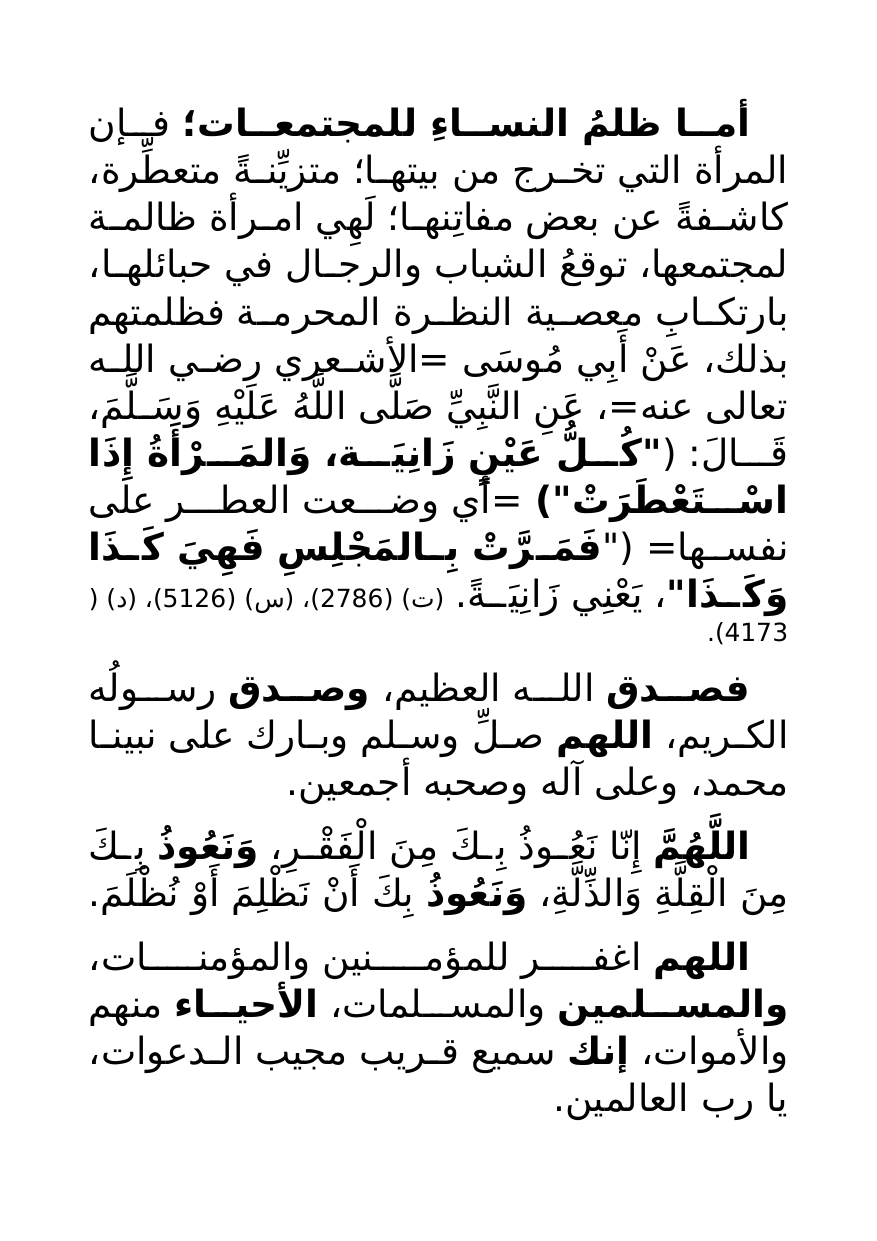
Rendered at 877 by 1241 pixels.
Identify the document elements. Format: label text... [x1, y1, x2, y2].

text اللهم اغفر للمؤمنين والمؤمنات، والمسلمين والمسلمات، الأحياء منهم والأموات، إنك سميع قريب مجيب الدعوات، يا رب العالمين. [89, 936, 788, 1120]
text فصدق الله العظيم، وصدق رسولُه الكريم، اللهم صلِّ وسلم وبارك على نبينا محمد، وعلى آله وصحبه أجمعين. [89, 667, 788, 804]
text اللَّهُمَّ إِنّا نَعُوذُ بِكَ مِنَ الْفَقْرِ، وَنَعُوذُ بِكَ مِنَ الْقِلَّةِ وَالذِّلَّةِ، وَنَعُوذُ بِكَ أَنْ نَظْلِمَ أَوْ نُظْلَمَ. [89, 825, 788, 915]
text أما ظلمُ النساءِ للمجتمعات؛ فإن المرأة التي تخرج من بيتها؛ متزيِّنةً متعطِّرة، كاشفةً عن بعض مفاتِنها؛ لَهِي امرأة ظالمة لمجتمعها، توقعُ الشباب والرجال في حبائلها، بارتكابِ معصية النظرة المحرمة فظلمتهم بذلك، عَنْ أَبِي مُوسَى =الأشعري رضي الله تعالى عنه=، عَنِ النَّبِيِّ صَلَّى اللَّهُ عَلَيْهِ وَسَلَّمَ، قَالَ: ("كُلُّ عَيْنٍ زَانِيَة، وَالمَرْأَةُ إِذَا اسْتَعْطَرَتْ") =أي وضعت العطر على نفسها= ("فَمَرَّتْ بِالمَجْلِسِ فَهِيَ كَذَا وَكَذَا"، يَعْنِي زَانِيَةً. (ت) (2786)، (س) (5126)، (د) (4173). [89, 102, 788, 648]
